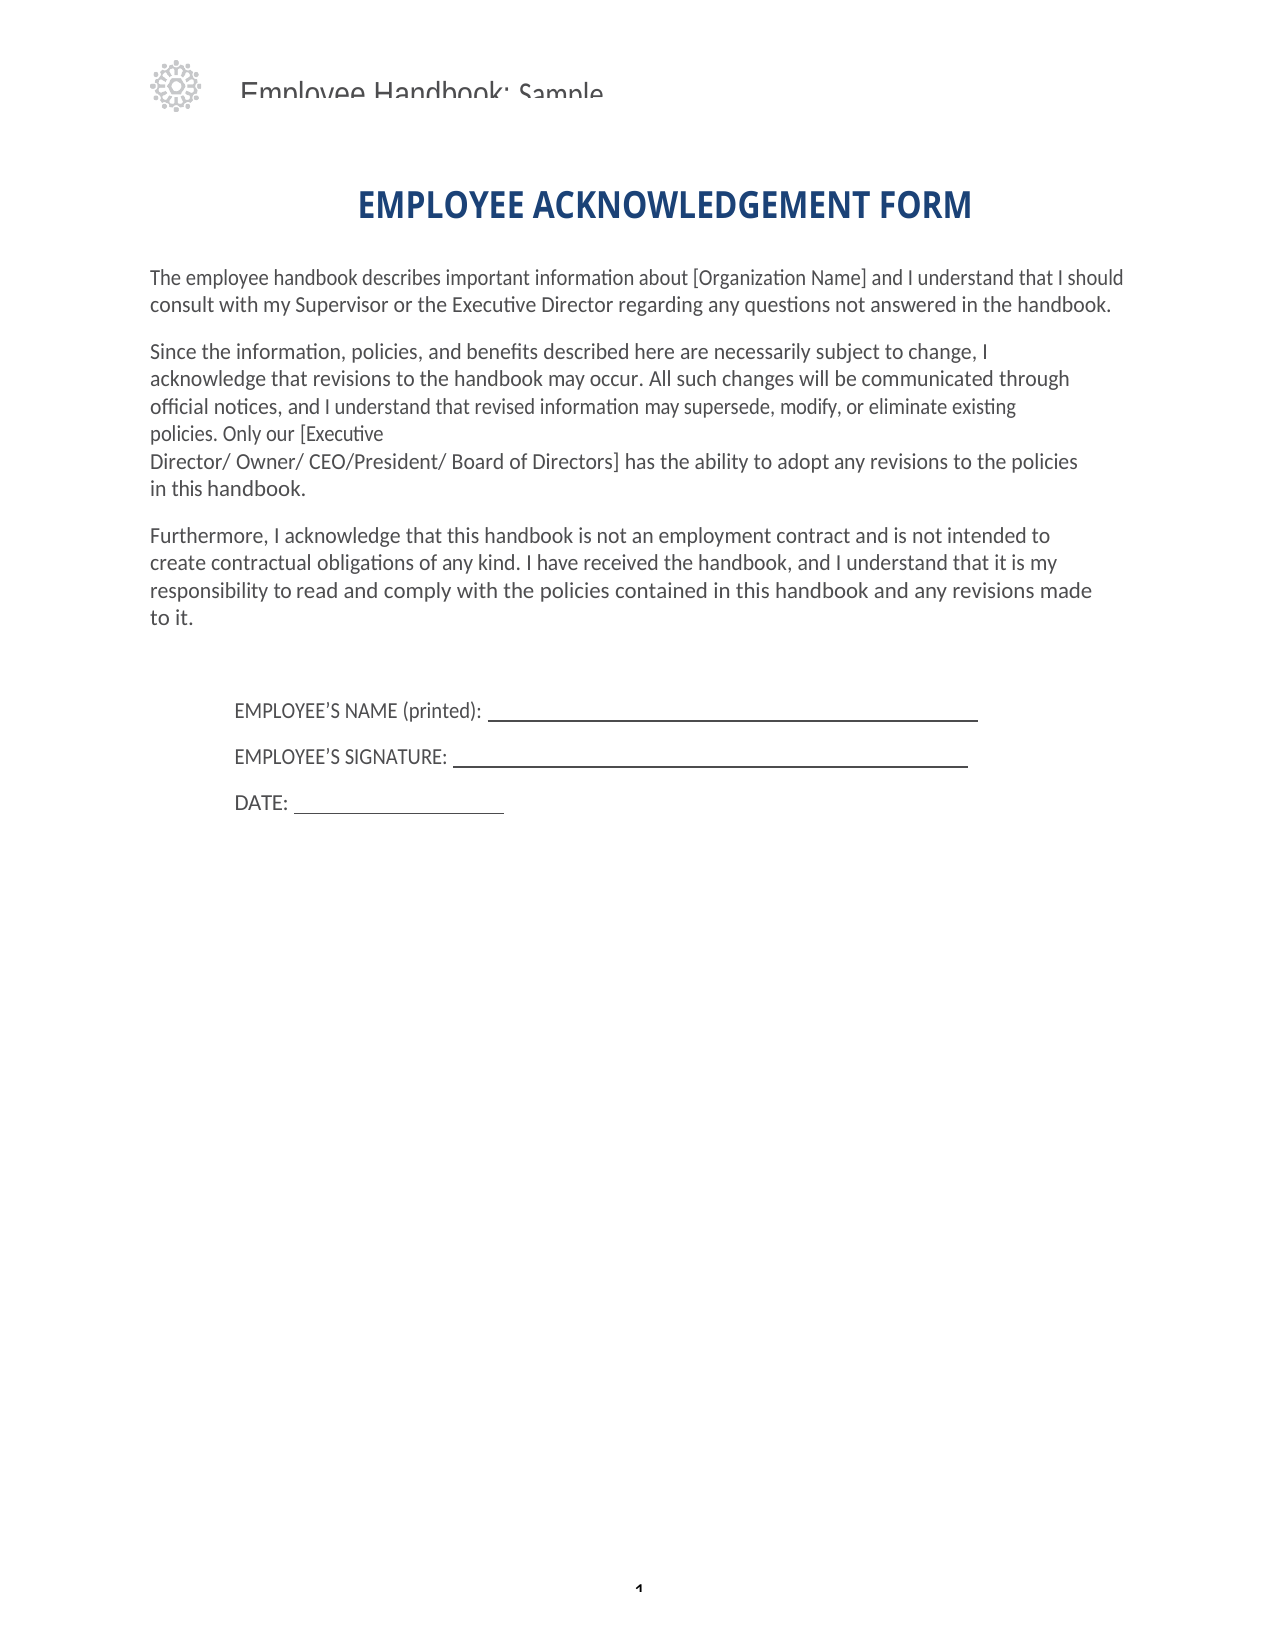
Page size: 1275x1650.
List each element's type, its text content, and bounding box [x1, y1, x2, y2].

picture [150, 60, 202, 112]
text The employee handbook describes important information about [Organization Name] and I understand that I should consult with my Supervisor or the Executive Director regarding any questions not answered in the handbook. [150, 264, 1128, 319]
text EMPLOYEE ACKNOWLEDGEMENT FORM [357, 178, 1142, 229]
text Since the information, policies, and benefits described here are necessarily subject to change, I acknowledge that revisions to the handbook may occur. All such changes will be communicated through official notices, and I understand that revised information may supersede, modify, or eliminate existing policies. Only our [Executive [150, 338, 1081, 447]
text EMPLOYEE’S NAME (printed): EMPLOYEE’S SIGNATURE: DATE: [234, 696, 978, 816]
text Director/ Owner/ CEO/President/ Board of Directors] has the ability to adopt any revisions to the policies in this handbook. [150, 448, 1092, 503]
text Furthermore, I acknowledge that this handbook is not an employment contract and is not intended to create contractual obligations of any kind. I have received the handbook, and I understand that it is my responsibility to read and comply with the policies contained in this handbook and any revisions made to it. [150, 522, 1098, 631]
